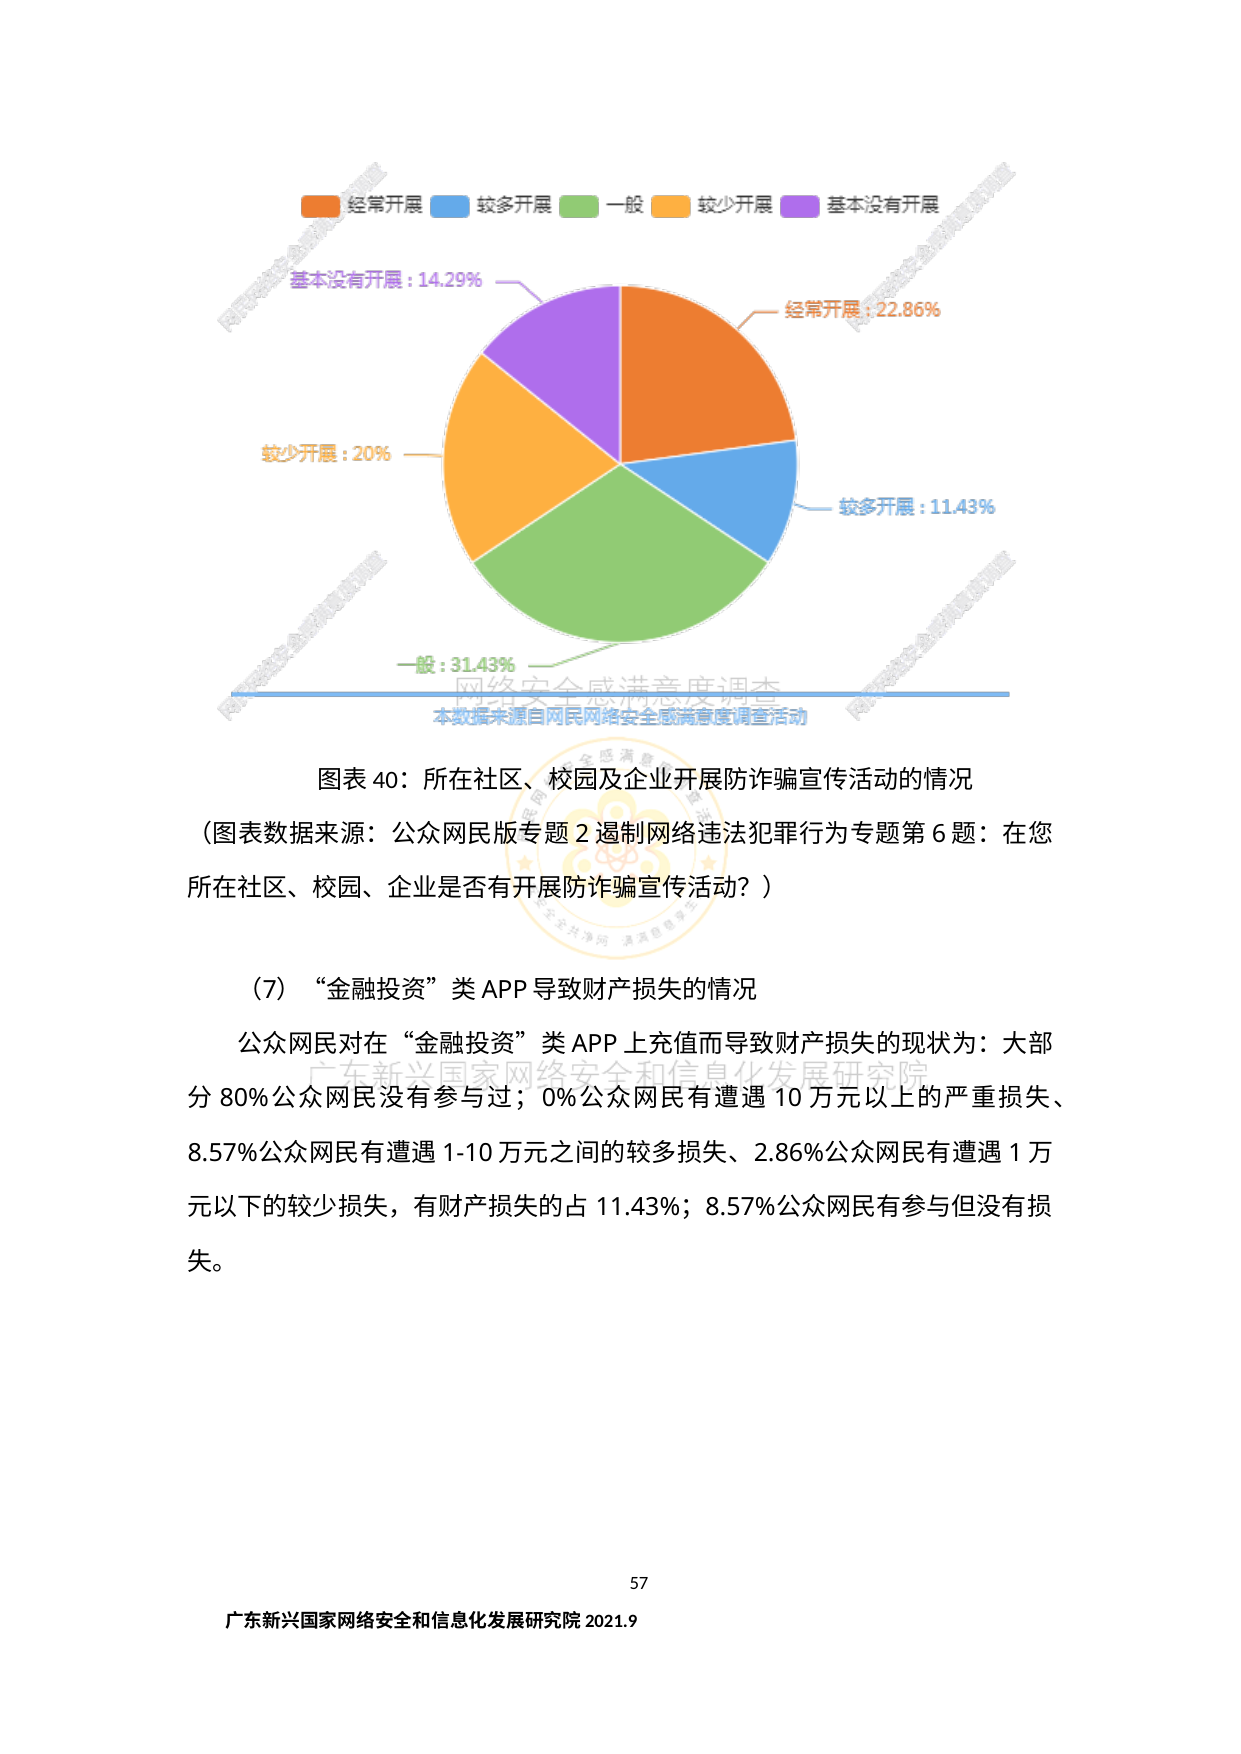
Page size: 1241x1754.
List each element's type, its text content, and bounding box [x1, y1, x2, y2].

picture [202, 150, 1039, 744]
text （图表数据来源：公众网民版专题2遏制网络违法犯罪行为专题第6题：在您所在社区、校园、企业是否有开展防诈骗宣传活动？） [187, 813, 1053, 904]
text 图表40：所在社区、校园及企业开展防诈骗宣传活动的情况 [187, 759, 1053, 795]
text 公众网民对在“金融投资”类APP上充值而导致财产损失的现状为：大部分80%公众网民没有参与过；0%公众网民有遭遇10万元以上的严重损失、8.57%公众网民有遭遇1-10万元之间的较多损失、2.86%公众网民有遭遇1万元以下的较少损失，有财产损失的占11.43%；8.57%公众网民有参与但没有损失。 [187, 1023, 1053, 1277]
text （7）“金融投资”类APP导致财产损失的情况 [187, 969, 1053, 1005]
